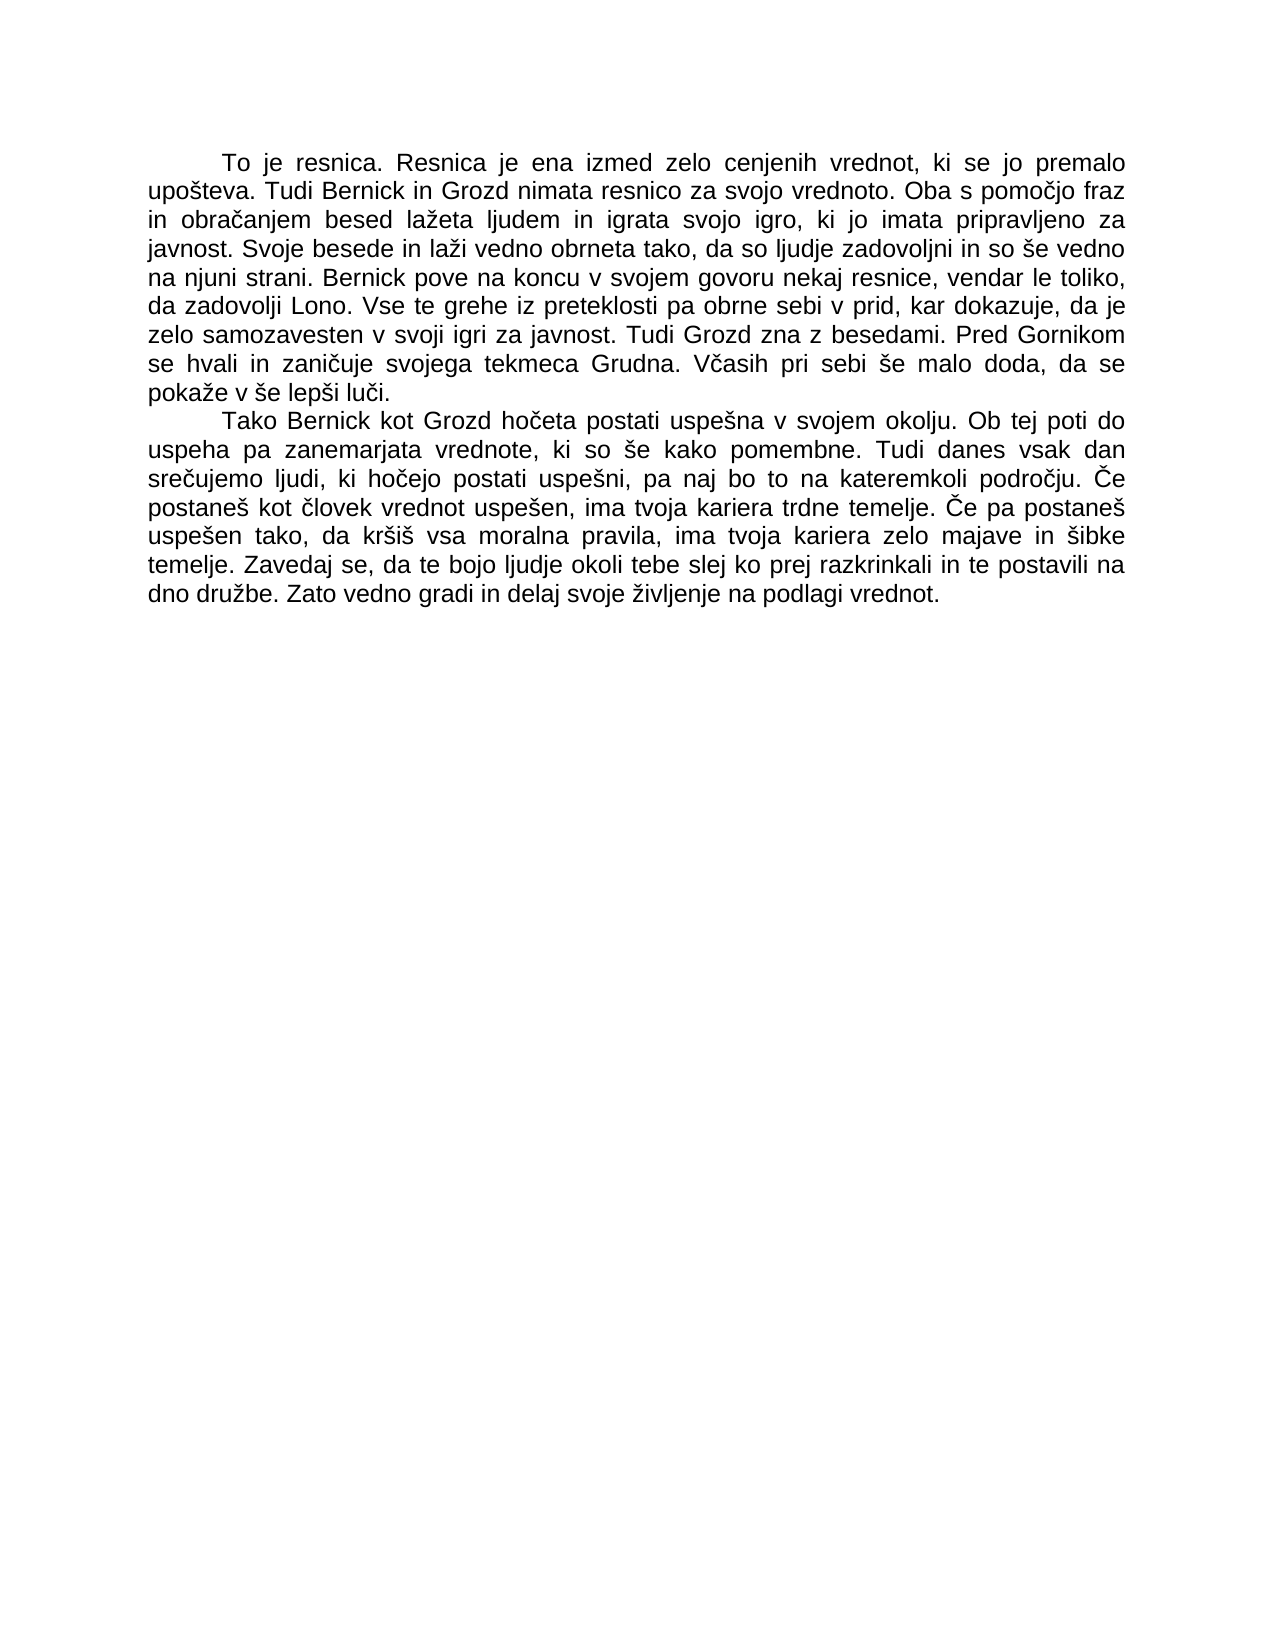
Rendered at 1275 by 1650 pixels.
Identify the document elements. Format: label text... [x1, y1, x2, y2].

text Tako Bernick kot Grozd hočeta postati uspešna v svojem okolju. Ob tej poti do uspeha pa zanemarjata vrednote, ki so še kako pomembne. Tudi danes vsak dan srečujemo ljudi, ki hočejo postati uspešni, pa naj bo to na kateremkoli področju. Če postaneš kot človek vrednot uspešen, ima tvoja kariera trdne temelje. Če pa postaneš uspešen tako, da kršiš vsa moralna pravila, ima tvoja kariera zelo majave in šibke temelje. Zavedaj se, da te bojo ljudje okoli tebe slej ko prej razkrinkali in te postavili na dno družbe. Zato vedno gradi in delaj svoje življenje na podlagi vrednot. [148, 406, 1127, 608]
text To je resnica. Resnica je ena izmed zelo cenjenih vrednot, ki se jo premalo upošteva. Tudi Bernick in Grozd nimata resnico za svojo vrednoto. Oba s pomočjo fraz in obračanjem besed lažeta ljudem in igrata svojo igro, ki jo imata pripravljeno za javnost. Svoje besede in laži vedno obrneta tako, da so ljudje zadovoljni in so še vedno na njuni strani. Bernick pove na koncu v svojem govoru nekaj resnice, vendar le toliko, da zadovolji Lono. Vse te grehe iz preteklosti pa obrne sebi v prid, kar dokazuje, da je zelo samozavesten v svoji igri za javnost. Tudi Grozd zna z besedami. Pred Gornikom se hvali in zaničuje svojega tekmeca Grudna. Včasih pri sebi še malo doda, da se pokaže v še lepši luči. [148, 148, 1127, 406]
